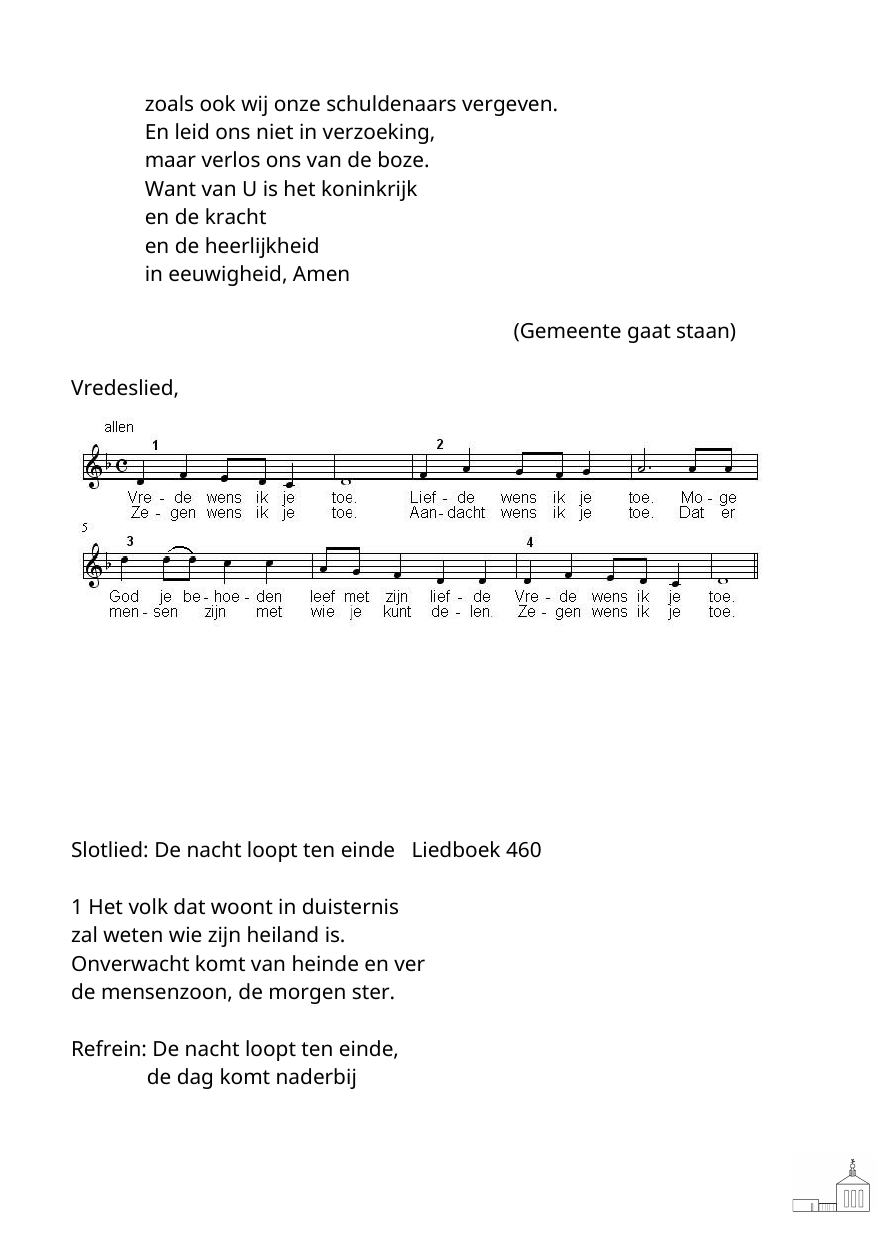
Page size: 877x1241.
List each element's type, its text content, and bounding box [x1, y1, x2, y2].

text maar verlos ons van de boze. [144, 146, 792, 174]
text Vredeslied, [71, 373, 792, 401]
text Onverwacht komt van heinde en ver [71, 949, 792, 977]
text de mensenzoon, de morgen ster. [71, 977, 792, 1006]
text 1 Het volk dat woont in duisternis [71, 892, 792, 920]
text Want van U is het koninkrijk [144, 174, 792, 202]
picture [792, 1154, 877, 1212]
text en de kracht en de heerlijkheid in eeuwigheid, Amen [144, 202, 792, 288]
text En leid ons niet in verzoeking, [144, 117, 792, 146]
text Slotlied: De nacht loopt ten einde Liedboek 460 [71, 835, 792, 863]
text (Gemeente gaat staan) [71, 316, 792, 344]
text zoals ook wij onze schuldenaars vergeven. [144, 89, 792, 117]
text Refrein: De nacht loopt ten einde, [71, 1034, 792, 1062]
picture [70, 401, 773, 636]
text de dag komt naderbij [71, 1062, 792, 1091]
text zal weten wie zijn heiland is. [71, 920, 792, 949]
